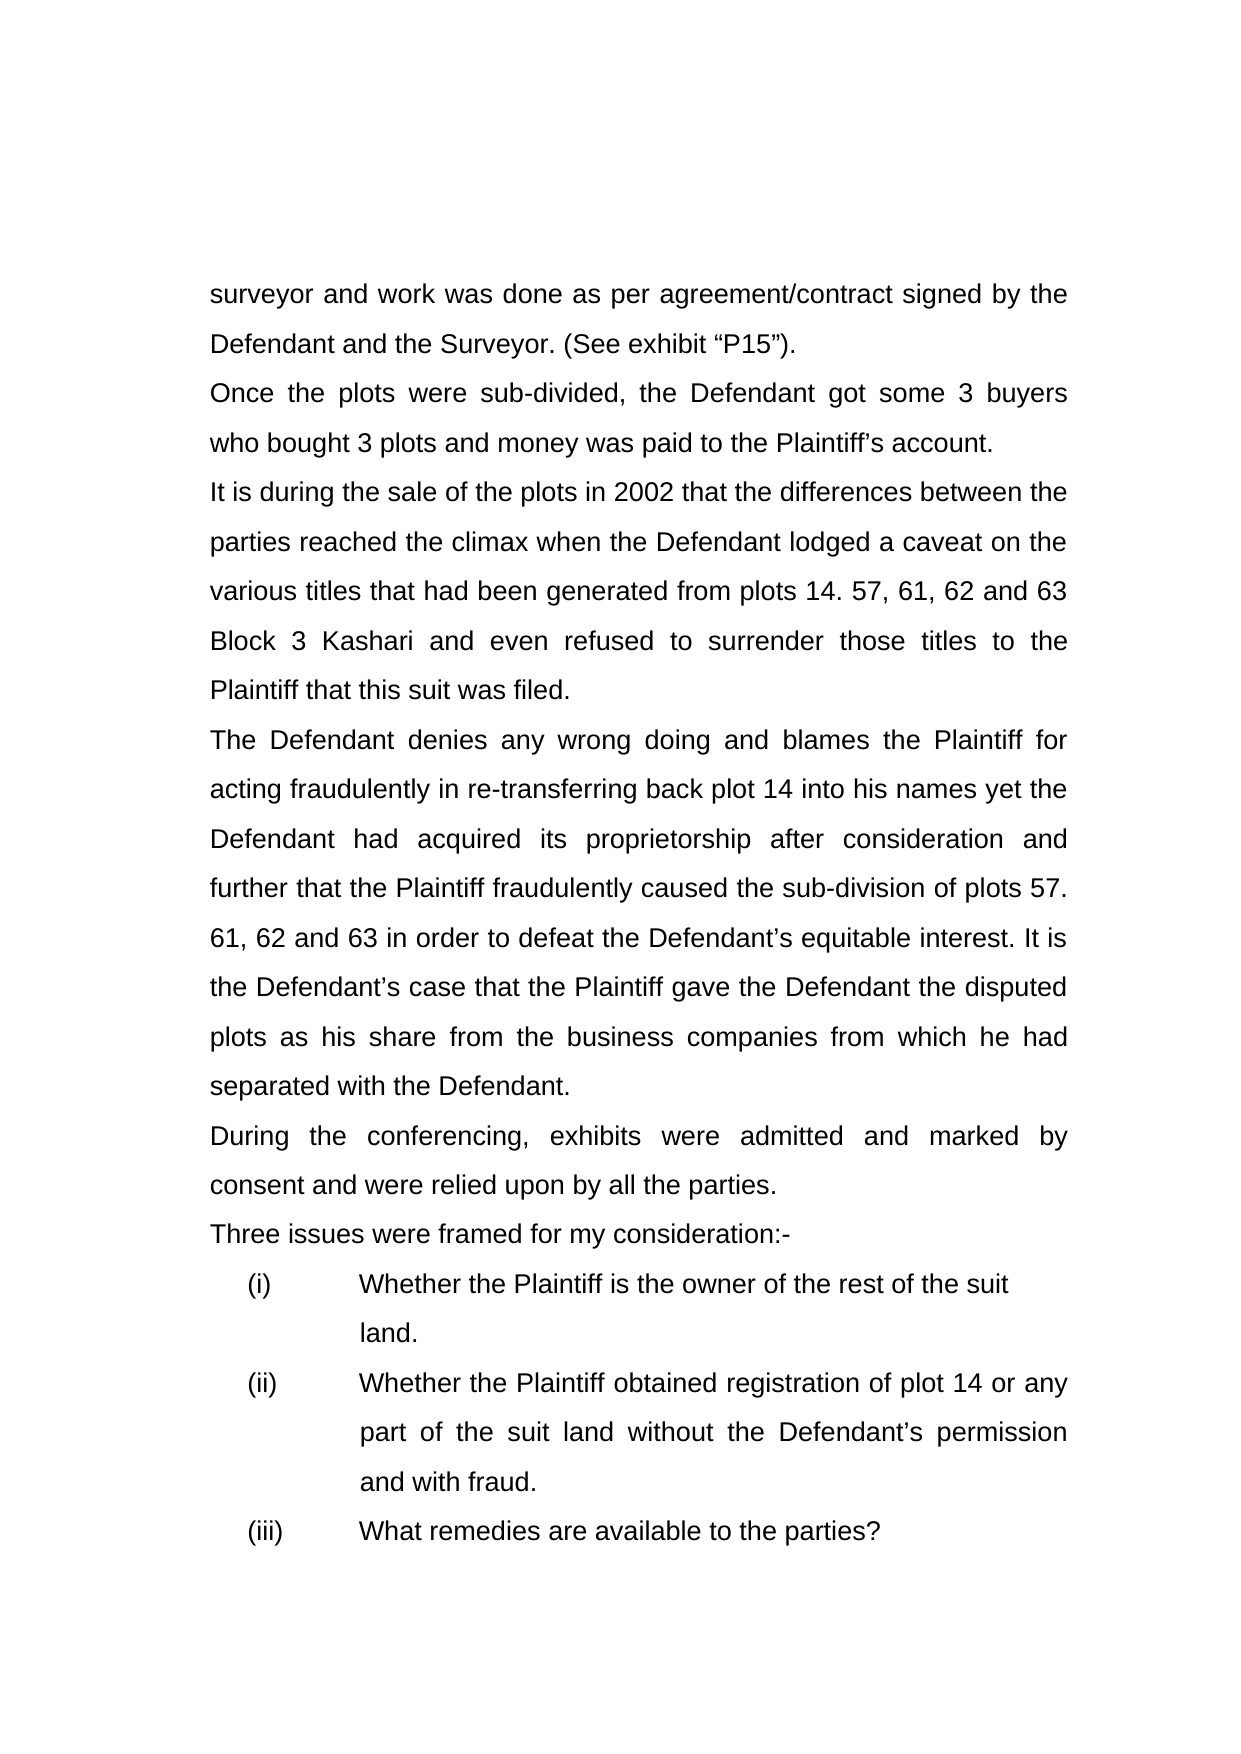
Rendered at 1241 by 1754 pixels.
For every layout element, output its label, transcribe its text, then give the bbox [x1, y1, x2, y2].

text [209, 264, 1068, 363]
text Once the plots were sub-divided, the Defendant got some 3 buyers who bought 3 plots and money was paid to the Plaintiff’s account. [209, 363, 1068, 462]
list Whether the Plaintiff is the owner of the rest of the suit land. [247, 1254, 1068, 1353]
text It is during the sale of the plots in 2002 that the differences between the parties reached the climax when the Defendant lodged a caveat on the various titles that had been generated from plots 14. 57, 61, 62 and 63 Block 3 Kashari and even refused to surrender those titles to the Plaintiff that this suit was filed. [209, 462, 1068, 709]
list What remedies are available to the parties? [247, 1501, 1071, 1551]
text Three issues were framed for my consideration:- [209, 1204, 1071, 1254]
text During the conferencing, exhibits were admitted and marked by consent and were relied upon by all the parties. [209, 1105, 1068, 1204]
list Whether the Plaintiff obtained registration of plot 14 or any part of the suit land without the Defendant’s permission and with fraud. [247, 1353, 1068, 1501]
text The Defendant denies any wrong doing and blames the Plaintiff for acting fraudulently in re-transferring back plot 14 into his names yet the Defendant had acquired its proprietorship after consideration and further that the Plaintiff fraudulently caused the sub-division of plots 57. 61, 62 and 63 in order to defeat the Defendant’s equitable interest. It is the Defendant’s case that the Plaintiff gave the Defendant the disputed plots as his share from the business companies from which he had separated with the Defendant. [209, 709, 1068, 1105]
